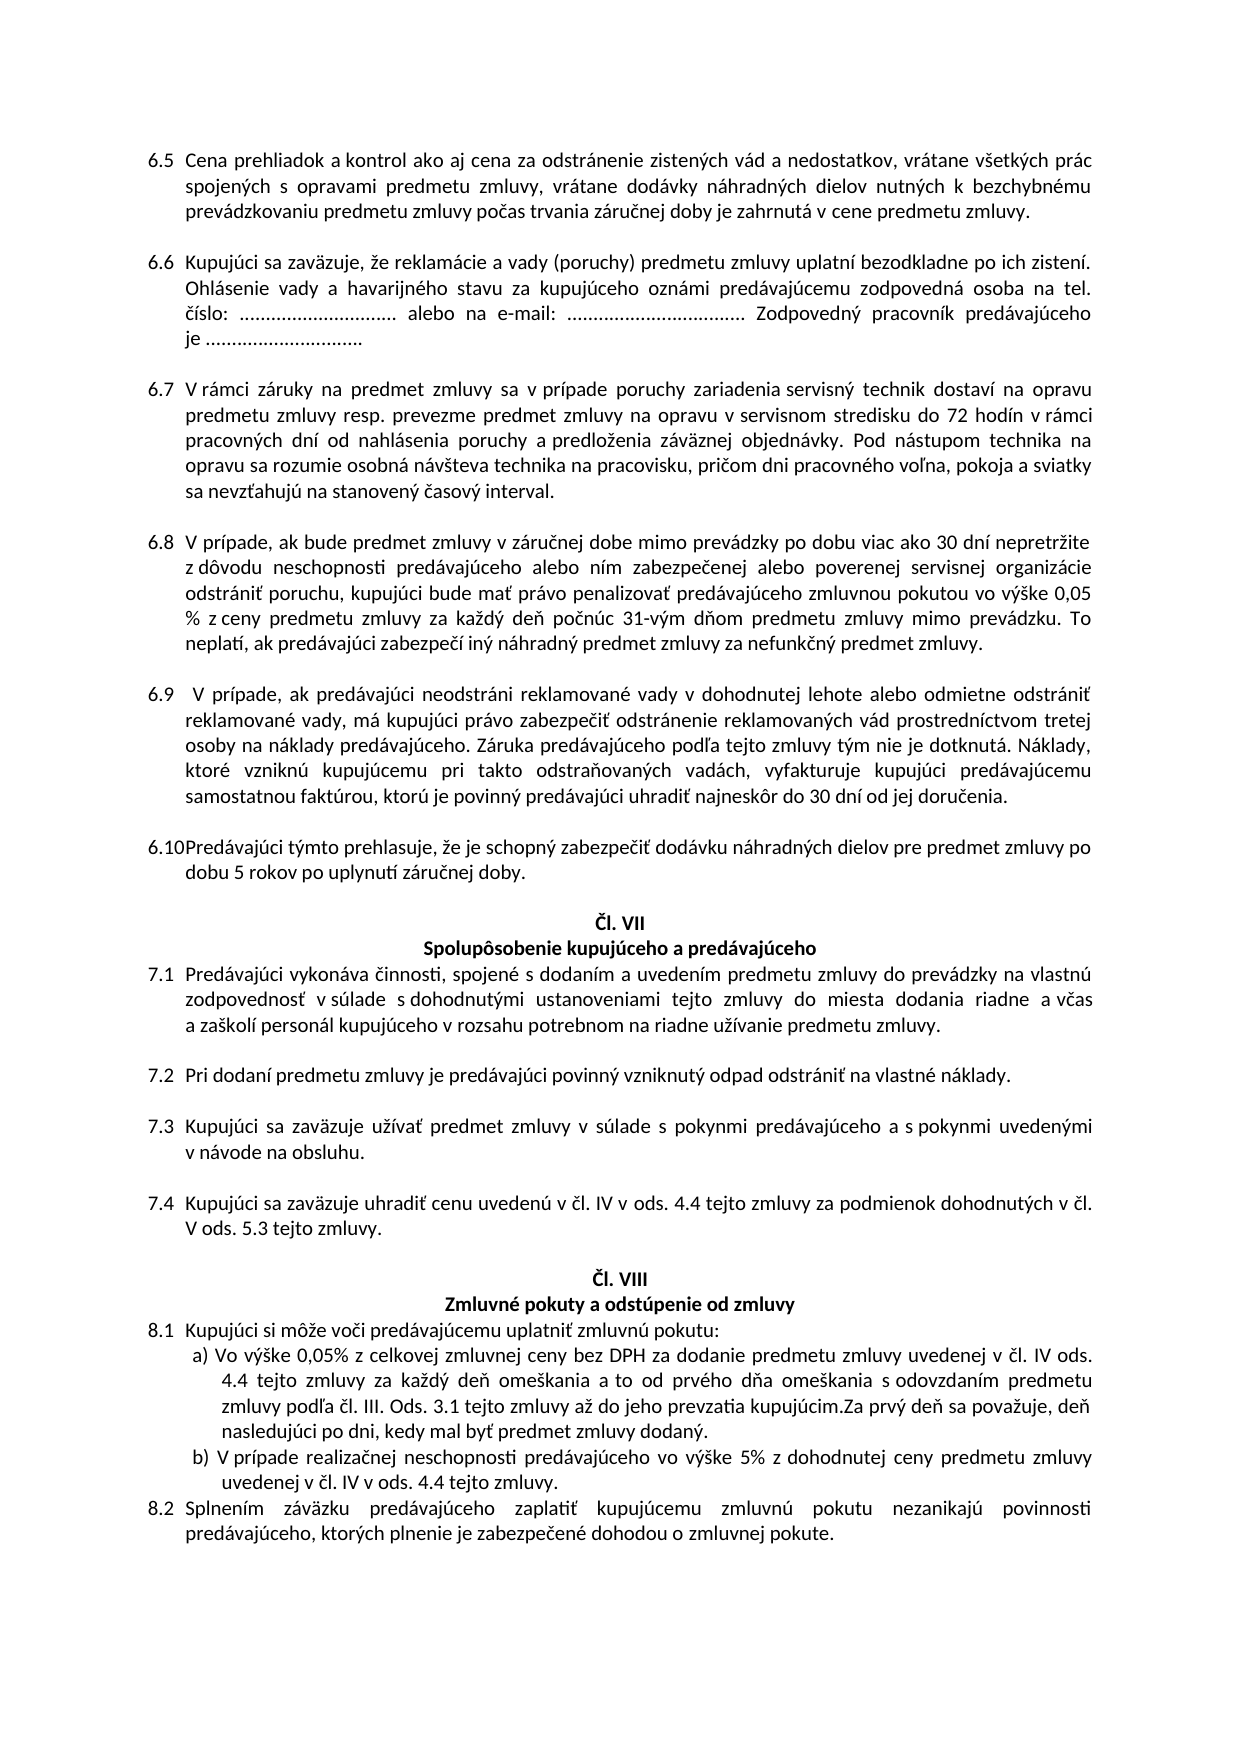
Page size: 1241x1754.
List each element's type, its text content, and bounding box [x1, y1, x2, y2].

list Cena prehliadok a kontrol ako aj cena za odstránenie zistených vád a nedostatkov, vrátane všetkých prác spojených s opravami predmetu zmluvy, vrátane dodávky náhradných dielov nutných k bezchybnému prevádzkovaniu predmetu zmluvy počas trvania záručnej doby je zahrnutá v cene predmetu zmluvy. [148, 148, 1093, 224]
list V prípade, ak predávajúci neodstráni reklamované vady v dohodnutej lehote alebo odmietne odstrániť reklamované vady, má kupujúci právo zabezpečiť odstránenie reklamovaných vád prostredníctvom tretej osoby na náklady predávajúceho. Záruka predávajúceho podľa tejto zmluvy tým nie je dotknutá. Náklady, ktoré vzniknú kupujúcemu pri takto odstraňovaných vadách, vyfakturuje kupujúci predávajúcemu samostatnou faktúrou, ktorú je povinný predávajúci uhradiť najneskôr do 30 dní od jej doručenia. [148, 681, 1093, 808]
list Kupujúci si môže voči predávajúcemu uplatniť zmluvnú pokutu: [148, 1317, 1093, 1342]
list V prípade, ak bude predmet zmluvy v záručnej dobe mimo prevádzky po dobu viac ako 30 dní nepretržite z dôvodu neschopnosti predávajúceho alebo ním zabezpečenej alebo poverenej servisnej organizácie odstrániť poruchu, kupujúci bude mať právo penalizovať predávajúceho zmluvnou pokutou vo výške 0,05 % z ceny predmetu zmluvy za každý deň počnúc 31-vým dňom predmetu zmluvy mimo prevádzku. To neplatí, ak predávajúci zabezpečí iný náhradný predmet zmluvy za nefunkčný predmet zmluvy. [148, 529, 1093, 656]
list Kupujúci sa zaväzuje, že reklamácie a vady (poruchy) predmetu zmluvy uplatní bezodkladne po ich zistení. Ohlásenie vady a havarijného stavu za kupujúceho oznámi predávajúcemu zodpovedná osoba na tel. číslo: .............................. alebo na e-mail: .................................. Zodpovedný pracovník predávajúceho je .............................. [148, 249, 1093, 351]
text Čl. VII [148, 910, 1093, 936]
list Splnením záväzku predávajúceho zaplatiť kupujúcemu zmluvnú pokutu nezanikajú povinnosti predávajúceho, ktorých plnenie je zabezpečené dohodou o zmluvnej pokute. [148, 1495, 1093, 1546]
text a) Vo výške 0,05% z celkovej zmluvnej ceny bez DPH za dodanie predmetu zmluvy uvedenej v čl. IV ods. 4.4 tejto zmluvy za každý deň omeškania a to od prvého dňa omeškania s odovzdaním predmetu zmluvy podľa čl. III. Ods. 3.1 tejto zmluvy až do jeho prevzatia kupujúcim.Za prvý deň sa považuje, deň nasledujúci po dni, kedy mal byť predmet zmluvy dodaný. [192, 1342, 1093, 1444]
list Kupujúci sa zaväzuje užívať predmet zmluvy v súlade s pokynmi predávajúceho a s pokynmi uvedenými v návode na obsluhu. [148, 1113, 1093, 1164]
list V rámci záruky na predmet zmluvy sa v prípade poruchy zariadenia servisný technik dostaví na opravu predmetu zmluvy resp. prevezme predmet zmluvy na opravu v servisnom stredisku do 72 hodín v rámci pracovných dní od nahlásenia poruchy a predloženia záväznej objednávky. Pod nástupom technika na opravu sa rozumie osobná návšteva technika na pracovisku, pričom dni pracovného voľna, pokoja a sviatky sa nevzťahujú na stanovený časový interval. [148, 376, 1093, 503]
list Pri dodaní predmetu zmluvy je predávajúci povinný vzniknutý odpad odstrániť na vlastné náklady. [148, 1063, 1093, 1088]
list Predávajúci týmto prehlasuje, že je schopný zabezpečiť dodávku náhradných dielov pre predmet zmluvy po dobu 5 rokov po uplynutí záručnej doby. [148, 834, 1093, 885]
text b) V prípade realizačnej neschopnosti predávajúceho vo výške 5% z dohodnutej ceny predmetu zmluvy uvedenej v čl. IV v ods. 4.4 tejto zmluvy. [192, 1444, 1093, 1495]
text Čl. VIII [148, 1266, 1093, 1291]
text Zmluvné pokuty a odstúpenie od zmluvy [148, 1291, 1093, 1317]
list Kupujúci sa zaväzuje uhradiť cenu uvedenú v čl. IV v ods. 4.4 tejto zmluvy za podmienok dohodnutých v čl. V ods. 5.3 tejto zmluvy. [148, 1190, 1093, 1241]
list Predávajúci vykonáva činnosti, spojené s dodaním a uvedením predmetu zmluvy do prevádzky na vlastnú zodpovednosť v súlade s dohodnutými ustanoveniami tejto zmluvy do miesta dodania riadne a včas a zaškolí personál kupujúceho v rozsahu potrebnom na riadne užívanie predmetu zmluvy. [148, 961, 1093, 1037]
text Spolupôsobenie kupujúceho a predávajúceho [148, 936, 1093, 961]
